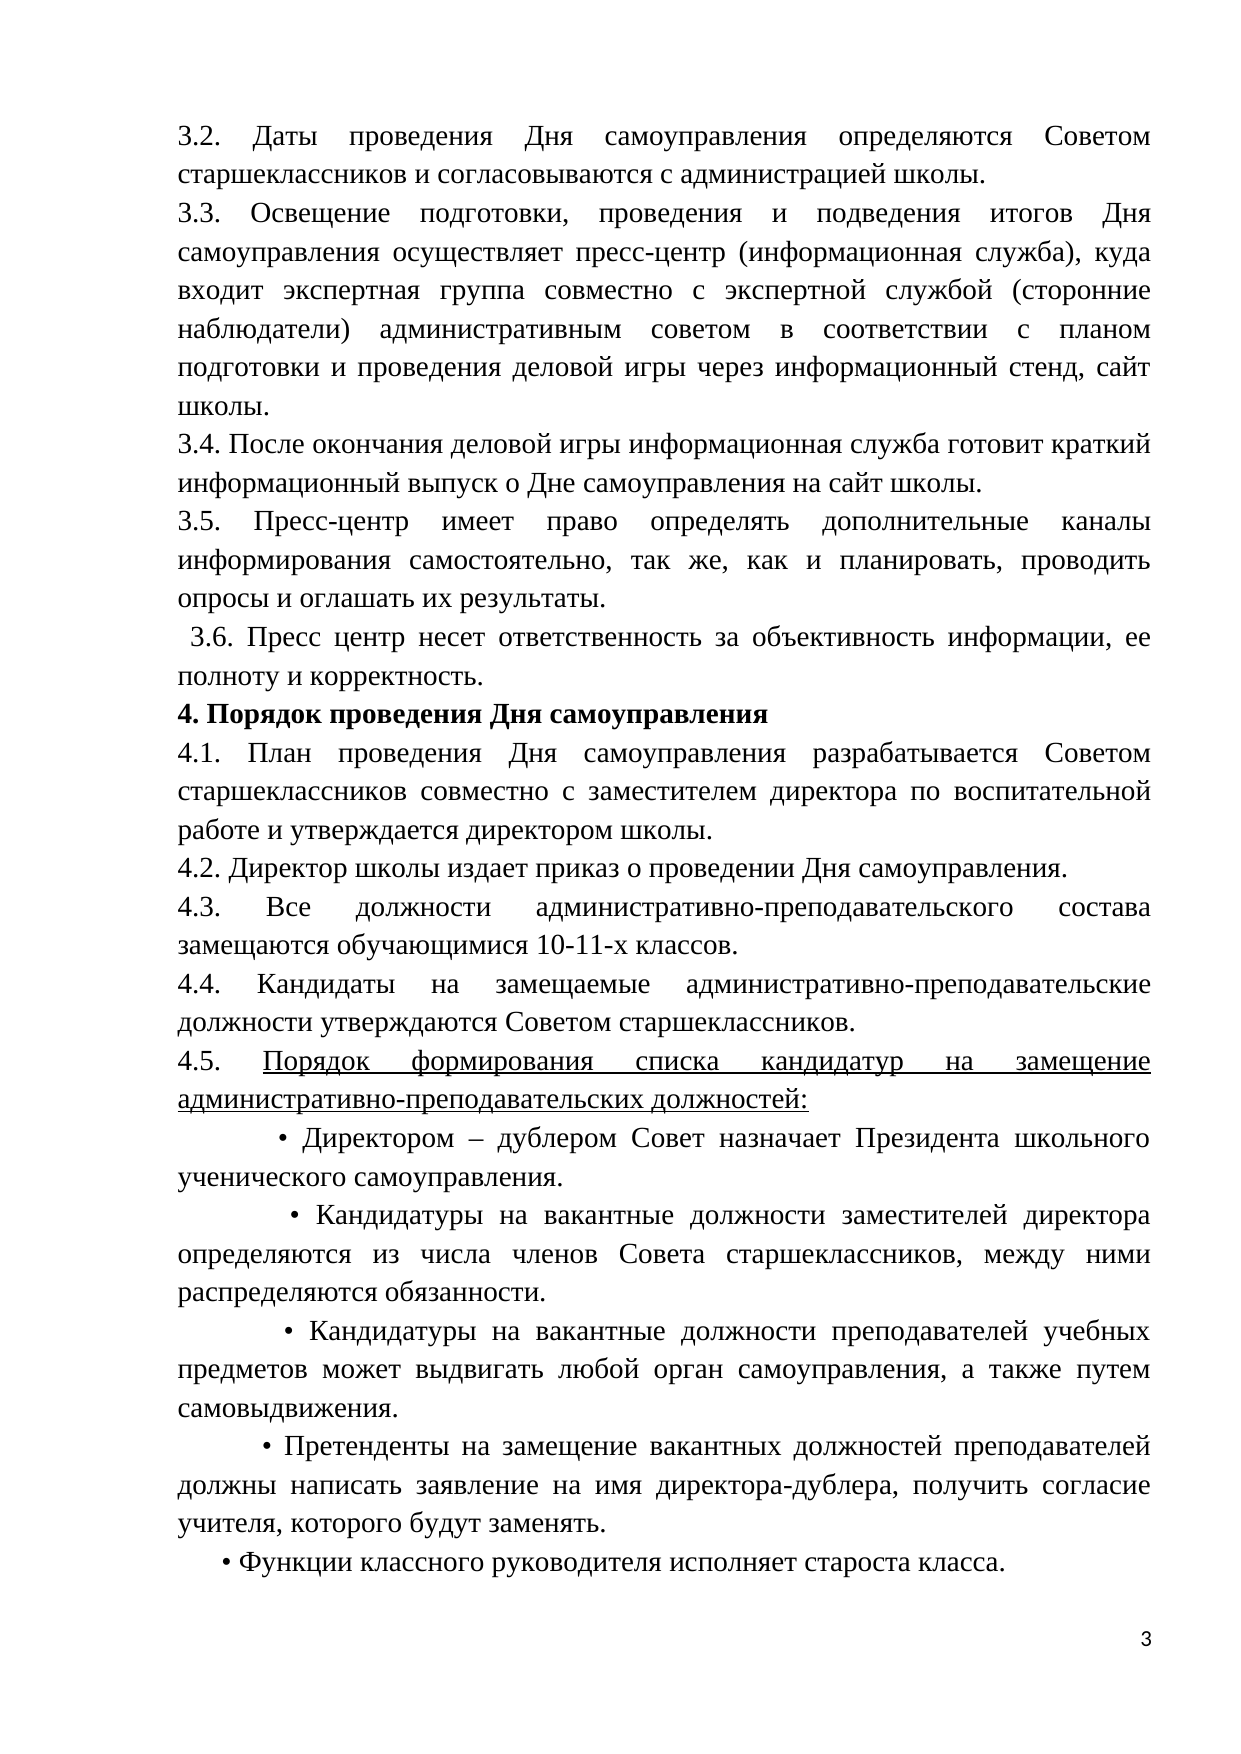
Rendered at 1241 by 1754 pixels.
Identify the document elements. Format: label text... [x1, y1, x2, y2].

text 4.2. Директор школы издает приказ о проведении Дня самоуправления. [177, 850, 1152, 884]
text 4.1. План проведения Дня самоуправления разрабатывается Советом старшеклассников совместно с заместителем директора по воспитательной работе и утверждается директором школы. [177, 735, 1152, 845]
text 4.5. Порядок формирования списка кандидатур на замещение административно-преподавательских должностей: [177, 1043, 1152, 1115]
text 3.4. После окончания деловой игры информационная служба готовит краткий информационный выпуск о Дне самоуправления на сайт школы. [177, 426, 1152, 498]
text 3.5. Пресс-центр имеет право определять дополнительные каналы информирования самостоятельно, так же, как и планировать, проводить опросы и оглашать их результаты. [177, 503, 1152, 614]
text • Директором – дублером Совет назначает Президента школьного ученического самоуправления. [177, 1120, 1152, 1192]
text 4. Порядок проведения Дня самоуправления [177, 696, 1152, 730]
text • Претенденты на замещение вакантных должностей преподавателей должны написать заявление на имя директора-дублера, получить согласие учителя, которого будут заменять. [177, 1428, 1152, 1539]
text • Кандидатуры на вакантные должности преподавателей учебных предметов может выдвигать любой орган самоуправления, а также путем самовыдвижения. [177, 1313, 1152, 1423]
text 3.3. Освещение подготовки, проведения и подведения итогов Дня самоуправления осуществляет пресс-центр (информационная служба), куда входит экспертная группа совместно с экспертной службой (сторонние наблюдатели) административным советом в соответствии с планом подготовки и проведения деловой игры через информационный стенд, сайт школы. [177, 195, 1152, 421]
text 3.2. Даты проведения Дня самоуправления определяются Советом старшеклассников и согласовываются с администрацией школы. [177, 118, 1152, 190]
text • Функции классного руководителя исполняет староста класса. [177, 1544, 1152, 1578]
text • Кандидатуры на вакантные должности заместителей директора определяются из числа членов Совета старшеклассников, между ними распределяются обязанности. [177, 1197, 1152, 1308]
text 3.6. Пресс центр несет ответственность за объективность информации, ее полноту и корректность. [177, 619, 1152, 691]
text 4.4. Кандидаты на замещаемые административно-преподавательские должности утверждаются Советом старшеклассников. [177, 966, 1152, 1038]
text 4.3. Все должности административно-преподавательского состава замещаются обучающимися 10-11-х классов. [177, 889, 1152, 961]
